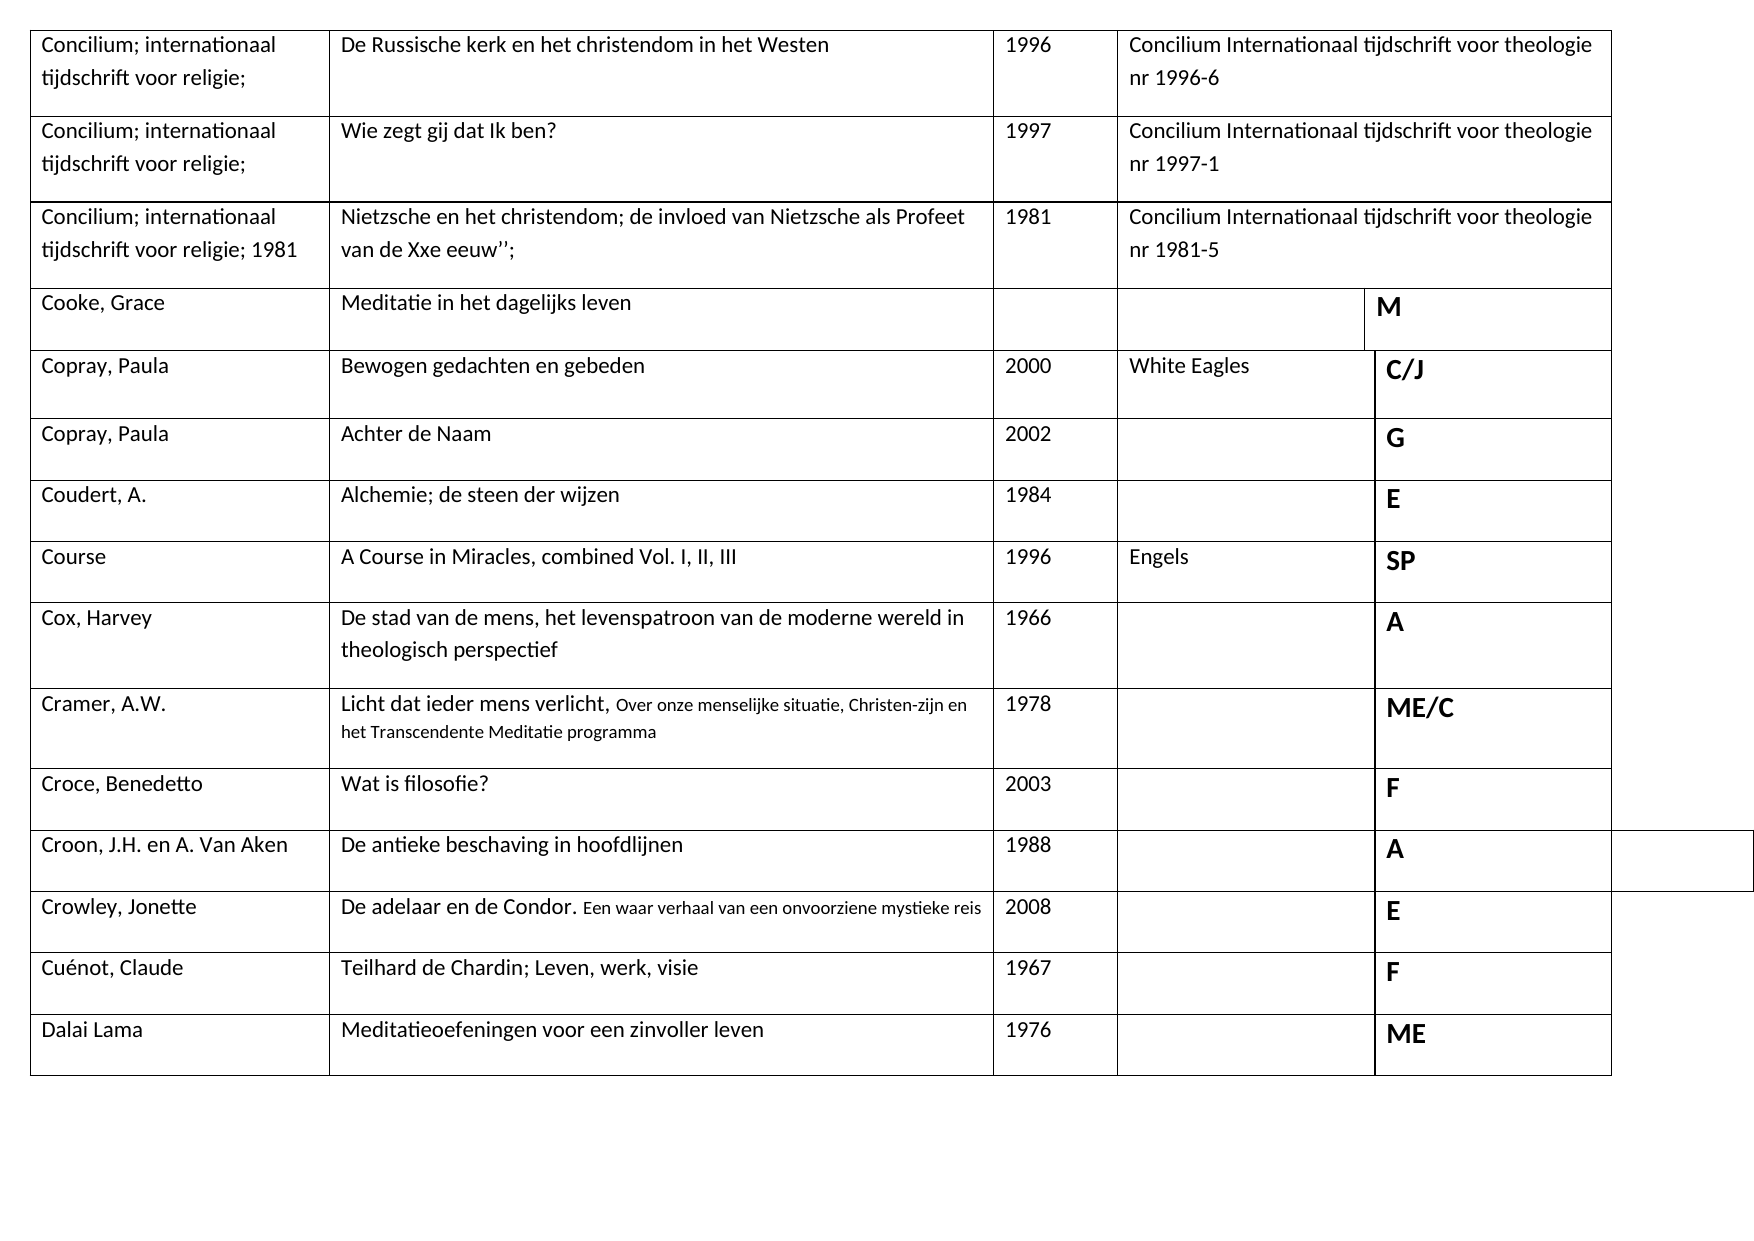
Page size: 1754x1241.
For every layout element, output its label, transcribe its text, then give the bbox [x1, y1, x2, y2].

table_cell [1118, 769, 1374, 829]
table_cell 1981 [994, 203, 1117, 287]
table_cell F [1376, 953, 1611, 1014]
table_cell A Course in Miracles, combined Vol. I, II, III [330, 542, 993, 602]
table_cell 1988 [994, 831, 1117, 891]
table_cell 1966 [994, 603, 1117, 688]
table_cell [1118, 481, 1374, 541]
table_cell Meditatie in het dagelijks leven [330, 289, 993, 350]
table_cell Concilium; internationaal tijdschrift voor religie; [31, 117, 329, 201]
table_cell Licht dat ieder mens verlicht, Over onze menselijke situatie, Christen-zijn en het Transcendente Meditatie programma [330, 689, 993, 768]
table_cell [1118, 1015, 1374, 1075]
table_cell 1984 [994, 481, 1117, 541]
table_cell Cramer, A.W. [31, 689, 329, 768]
table_cell Concilium Internationaal tijdschrift voor theologie nr 1996-6 [1118, 31, 1611, 116]
table_cell Croon, J.H. en A. Van Aken [31, 831, 329, 891]
table_cell De antieke beschaving in hoofdlijnen [330, 831, 993, 891]
table_cell G [1376, 419, 1611, 479]
table_cell [1118, 831, 1374, 891]
table_cell A [1376, 831, 1611, 891]
table_cell Concilium Internationaal tijdschrift voor theologie nr 1997-1 [1118, 117, 1611, 201]
table_cell White Eagles [1118, 351, 1374, 418]
table_cell Meditatieoefeningen voor een zinvoller leven [330, 1015, 993, 1075]
table_cell 1967 [994, 953, 1117, 1014]
table_cell Nietzsche en het christendom; de invloed van Nietzsche als Profeet van de Xxe eeuw’’; [330, 203, 993, 287]
table_cell [1612, 831, 1753, 891]
table_cell Course [31, 542, 329, 602]
table_cell Engels [1118, 542, 1374, 602]
table_cell [1118, 289, 1364, 350]
table_cell Teilhard de Chardin; Leven, werk, visie [330, 953, 993, 1014]
table_cell De stad van de mens, het levenspatroon van de moderne wereld in theologisch perspectief [330, 603, 993, 688]
table_cell Alchemie; de steen der wijzen [330, 481, 993, 541]
table_cell ME/C [1376, 689, 1611, 768]
table_cell [1118, 953, 1374, 1014]
table_cell ME [1376, 1015, 1611, 1075]
table_cell [994, 289, 1117, 350]
table_cell Cooke, Grace [31, 289, 329, 350]
table_cell M [1365, 289, 1611, 350]
table_cell 1976 [994, 1015, 1117, 1075]
table_cell 1997 [994, 117, 1117, 201]
table_cell Cox, Harvey [31, 603, 329, 688]
table_cell Crowley, Jonette [31, 892, 329, 952]
table_cell [1118, 892, 1374, 952]
table_cell Croce, Benedetto [31, 769, 329, 829]
table_cell E [1376, 481, 1611, 541]
table_cell E [1376, 892, 1611, 952]
table_cell Cuénot, Claude [31, 953, 329, 1014]
table_cell 2003 [994, 769, 1117, 829]
table_cell 2008 [994, 892, 1117, 952]
table_cell De Russische kerk en het christendom in het Westen [330, 31, 993, 116]
table_cell Wie zegt gij dat Ik ben? [330, 117, 993, 201]
table_cell [1118, 689, 1374, 768]
table_cell Concilium Internationaal tijdschrift voor theologie nr 1981-5 [1118, 203, 1611, 287]
table_cell Achter de Naam [330, 419, 993, 479]
table_cell 1978 [994, 689, 1117, 768]
table_cell De adelaar en de Condor. Een waar verhaal van een onvoorziene mystieke reis [330, 892, 993, 952]
table_cell F [1376, 769, 1611, 829]
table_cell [31, 31, 329, 116]
table_cell Concilium; internationaal tijdschrift voor religie; 1981 [31, 203, 329, 287]
table_cell SP [1376, 542, 1611, 602]
table_cell Bewogen gedachten en gebeden [330, 351, 993, 418]
table_cell 1996 [994, 542, 1117, 602]
table_cell Copray, Paula [31, 351, 329, 418]
table_cell A [1376, 603, 1611, 688]
table_cell Copray, Paula [31, 419, 329, 479]
table_cell Dalai Lama [31, 1015, 329, 1075]
table_cell [1118, 603, 1374, 688]
table_cell 1996 [994, 31, 1117, 116]
table_cell Coudert, A. [31, 481, 329, 541]
table_cell C/J [1376, 351, 1611, 418]
table_cell [1118, 419, 1374, 479]
table_cell 2000 [994, 351, 1117, 418]
table_cell 2002 [994, 419, 1117, 479]
table_cell Wat is filosofie? [330, 769, 993, 829]
